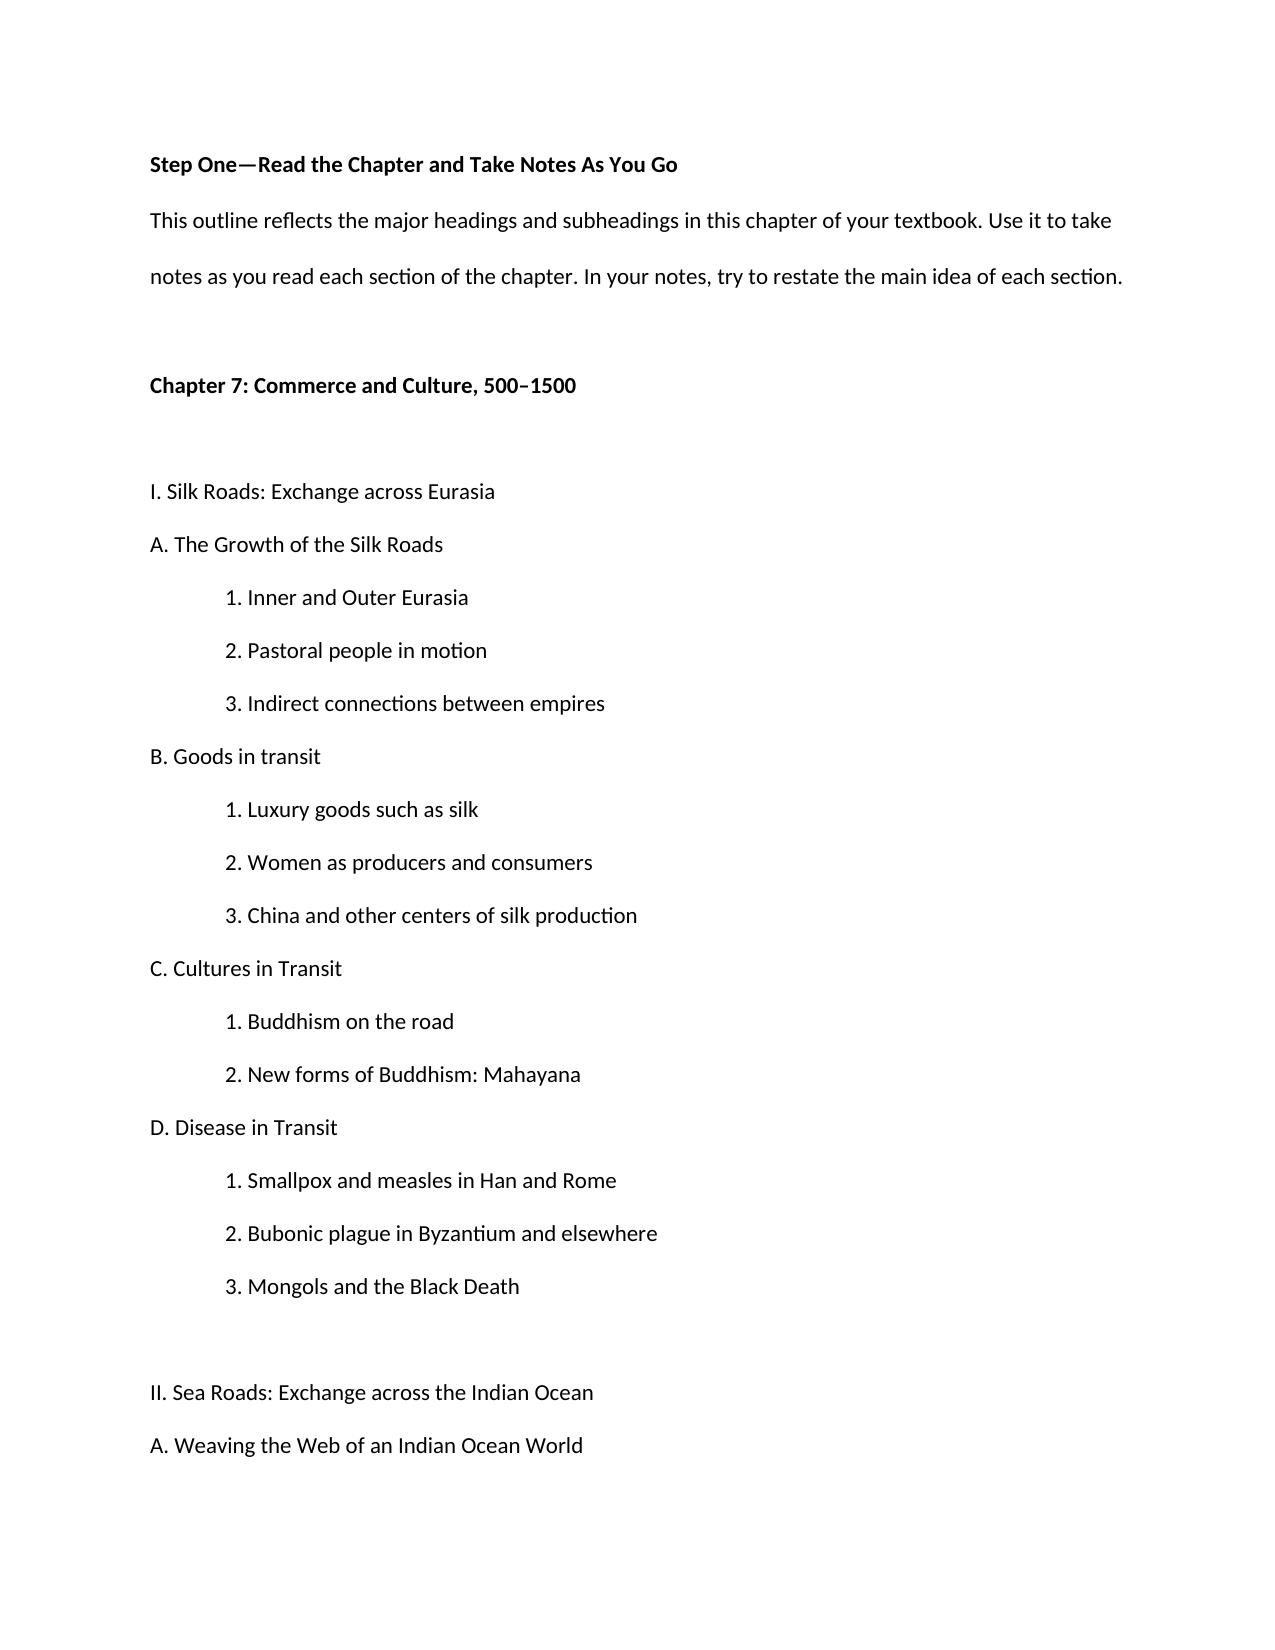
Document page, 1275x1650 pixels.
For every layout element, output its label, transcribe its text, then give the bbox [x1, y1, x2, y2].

text 2. Pastoral people in motion [150, 636, 1125, 664]
text A. The Growth of the Silk Roads [150, 530, 1125, 558]
text Roads: Exchange across the [150, 1378, 1125, 1407]
text Step One—Read the Chapter and Take Notes As You Go [150, 150, 1125, 178]
text 2. New forms of Buddhism: Mahayana [150, 1060, 1125, 1088]
text D. Disease in Transit [150, 1113, 1125, 1141]
text 2. Bubonic plague in and elsewhere [150, 1219, 1125, 1247]
text 3. and other centers of silk production [150, 901, 1125, 929]
text 1. Smallpox and measles in Han and [150, 1166, 1125, 1194]
text 2. Women as producers and consumers [150, 848, 1125, 876]
text Chapter 7: Commerce and Culture, 500–1500 [150, 371, 1125, 399]
text I. Silk Roads: Exchange across [150, 477, 1125, 505]
text 3. Mongols and the Black Death [150, 1272, 1125, 1301]
text This outline reflects the major headings and subheadings in this chapter of your textbook. Use it to take notes as you read each section of the chapter. In your notes, try to restate the main idea of each section. [150, 206, 1125, 290]
text B. Goods in transit [150, 742, 1125, 770]
text C. Cultures in Transit [150, 954, 1125, 982]
text A. Weaving the Web of an World [150, 1432, 1125, 1459]
text 1. Luxury goods such as silk [150, 795, 1125, 823]
text 1. Buddhism on the road [150, 1007, 1125, 1035]
text 1. Inner and Outer [150, 583, 1125, 611]
text 3. Indirect connections between empires [150, 689, 1125, 717]
